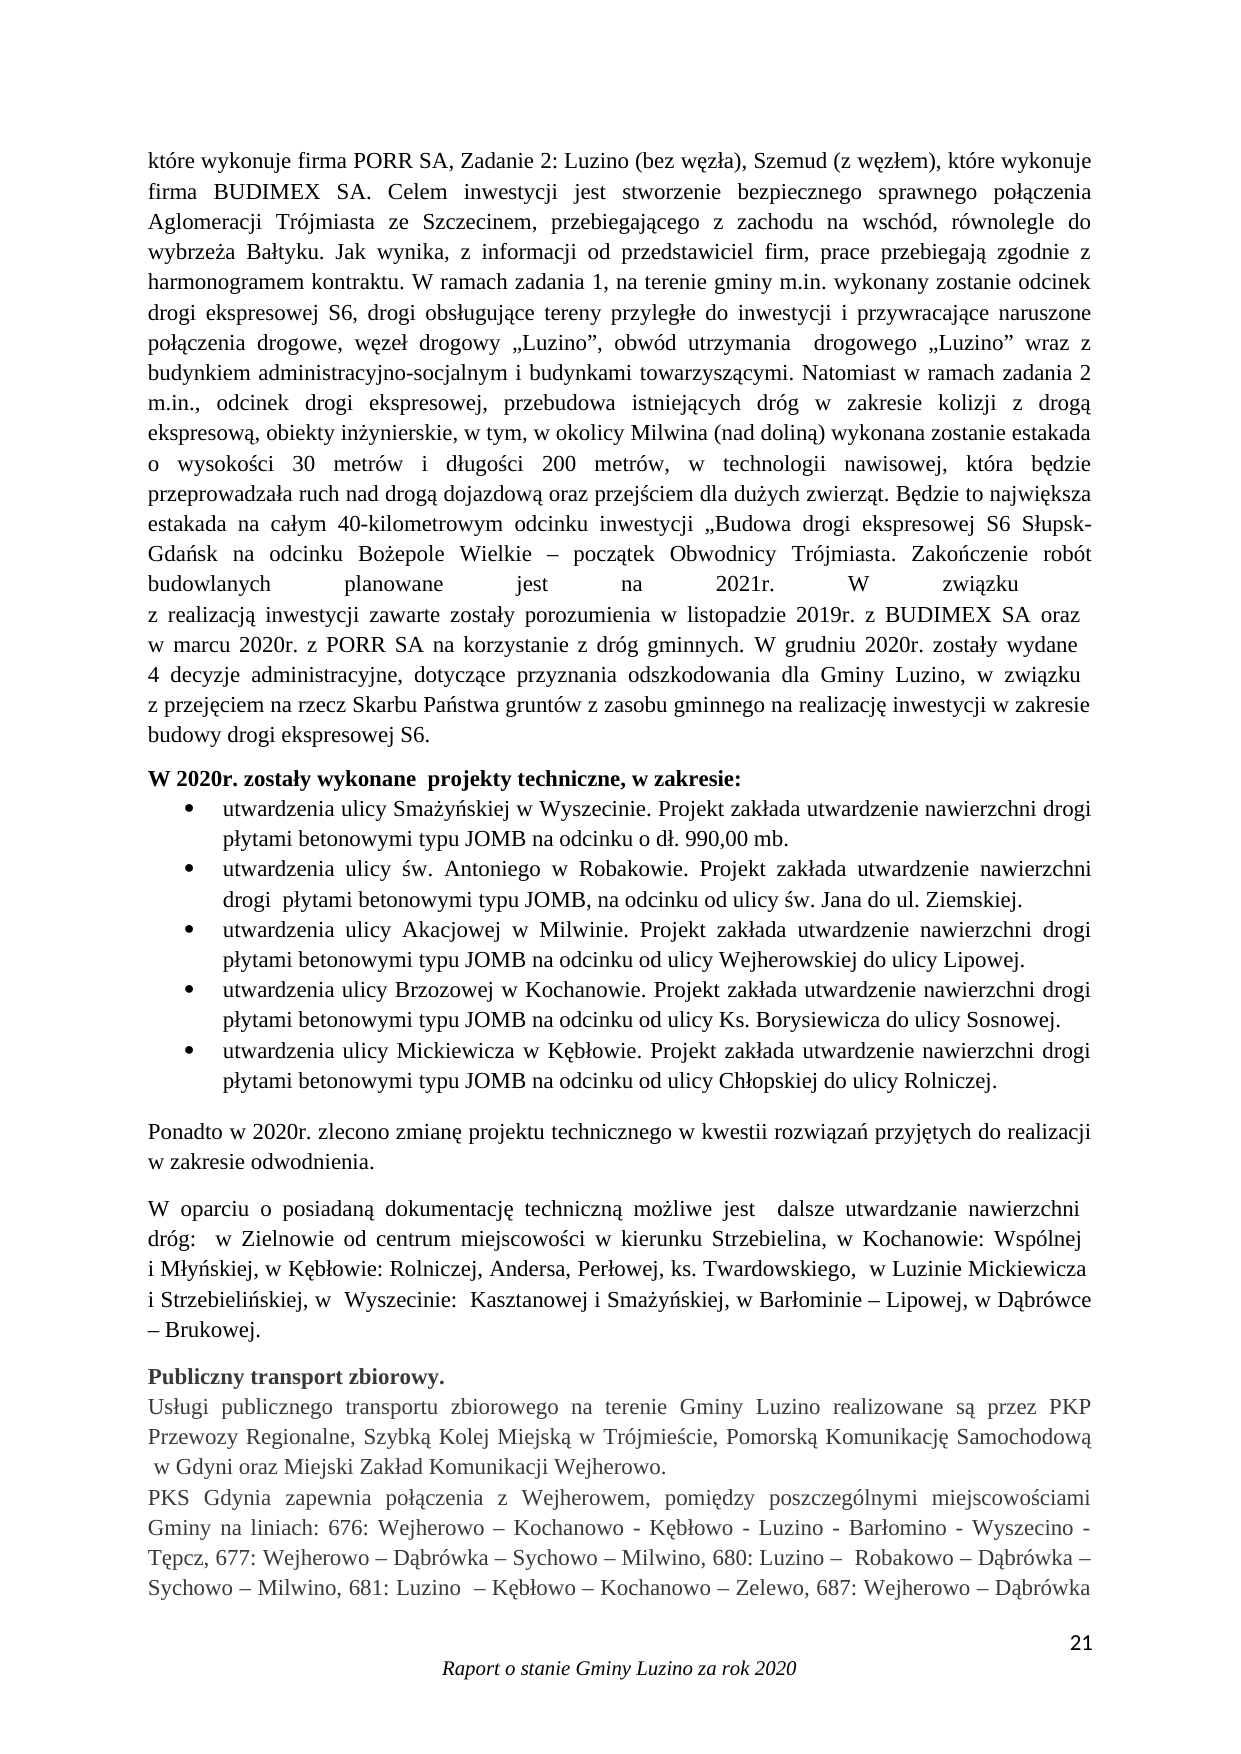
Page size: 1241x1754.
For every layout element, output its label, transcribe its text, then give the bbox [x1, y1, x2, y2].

list utwardzenia ulicy Brzozowej w Kochanowie. Projekt zakłada utwardzenie nawierzchni drogi płytami betonowymi typu JOMB na odcinku od ulicy Ks. Borysiewicza do ulicy Sosnowej. [185, 976, 1093, 1033]
list utwardzenia ulicy św. Antoniego w Robakowie. Projekt zakłada utwardzenie nawierzchni drogi płytami betonowymi typu JOMB, na odcinku od ulicy św. Jana do ul. Ziemskiej. [185, 856, 1093, 912]
text Publiczny transport zbiorowy. [148, 1363, 1093, 1389]
list utwardzenia ulicy Mickiewicza w Kębłowie. Projekt zakłada utwardzenie nawierzchni drogi płytami betonowymi typu JOMB na odcinku od ulicy Chłopskiej do ulicy Rolniczej. [185, 1037, 1093, 1093]
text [148, 1484, 1093, 1601]
text W oparciu o posiadaną dokumentację techniczną możliwe jest dalsze utwardzanie nawierzchni dróg: w Zielnowie od centrum miejscowości w kierunku Strzebielina, w Kochanowie: Wspólnej i Młyńskiej, w Kębłowie: Rolniczej, Andersa, Perłowej, ks. Twardowskiego, w Luzinie Mickiewicza i Strzebielińskiej, w Wyszecinie: Kasztanowej i Smażyńskiej, w Barłominie – Lipowej, w Dąbrówce – Brukowej. [148, 1195, 1093, 1342]
list utwardzenia ulicy Akacjowej w Milwinie. Projekt zakłada utwardzenie nawierzchni drogi płytami betonowymi typu JOMB na odcinku od ulicy Wejherowskiej do ulicy Lipowej. [185, 916, 1093, 972]
text W 2020r. zostały wykonane projekty techniczne, w zakresie: [148, 765, 1093, 791]
list utwardzenia ulicy Smażyńskiej w Wyszecinie. Projekt zakłada utwardzenie nawierzchni drogi płytami betonowymi typu JOMB na odcinku o dł. 990,00 mb. [185, 795, 1093, 852]
text Usługi publicznego transportu zbiorowego na terenie Gminy Luzino realizowane są przez PKP Przewozy Regionalne, Szybką Kolej Miejską w Trójmieście, Pomorską Komunikację Samochodową w Gdyni oraz Miejski Zakład Komunikacji Wejherowo. [148, 1393, 1093, 1480]
text Ponadto w 2020r. zlecono zmianę projektu technicznego w kwestii rozwiązań przyjętych do realizacji w zakresie odwodnienia. [148, 1118, 1093, 1174]
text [148, 148, 1093, 748]
